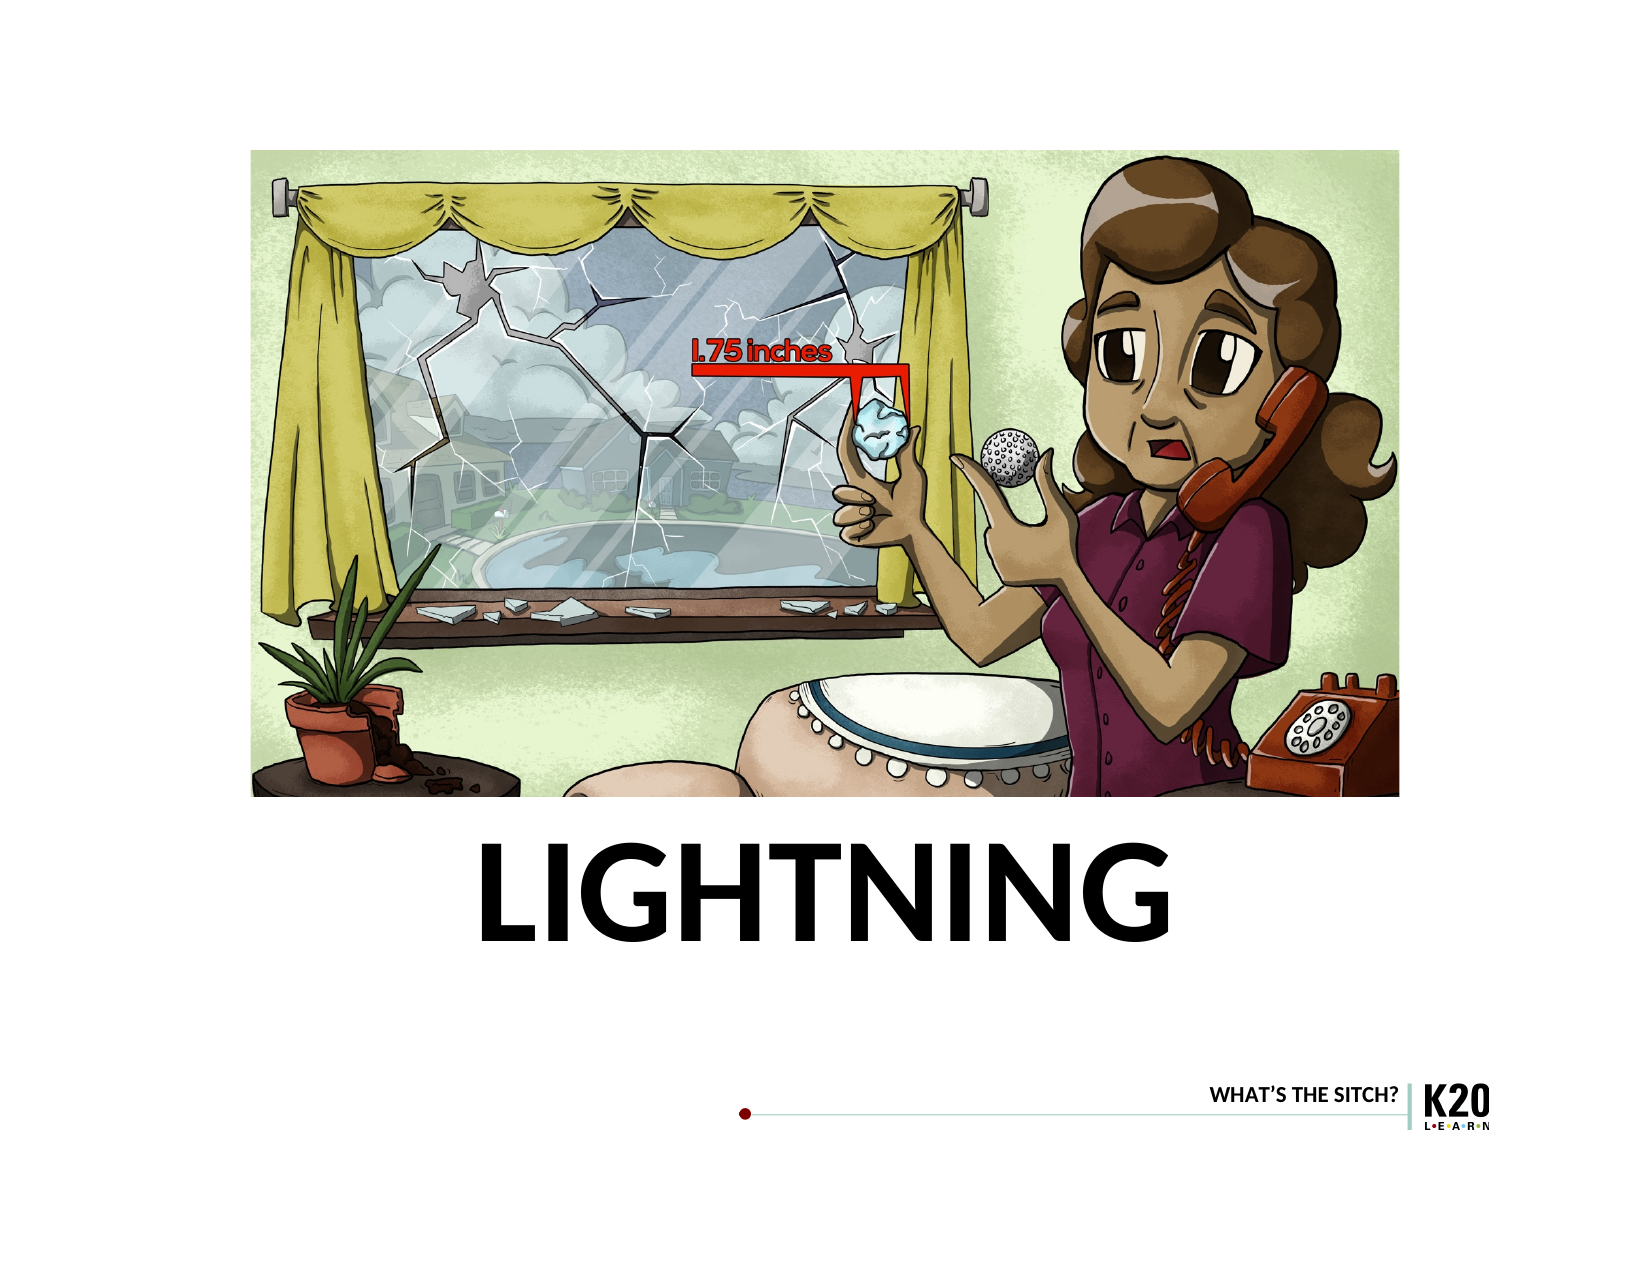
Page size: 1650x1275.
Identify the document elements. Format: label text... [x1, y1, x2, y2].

text LIGHTNING [150, 796, 1500, 979]
picture [739, 1081, 1489, 1133]
picture [250, 150, 1400, 797]
